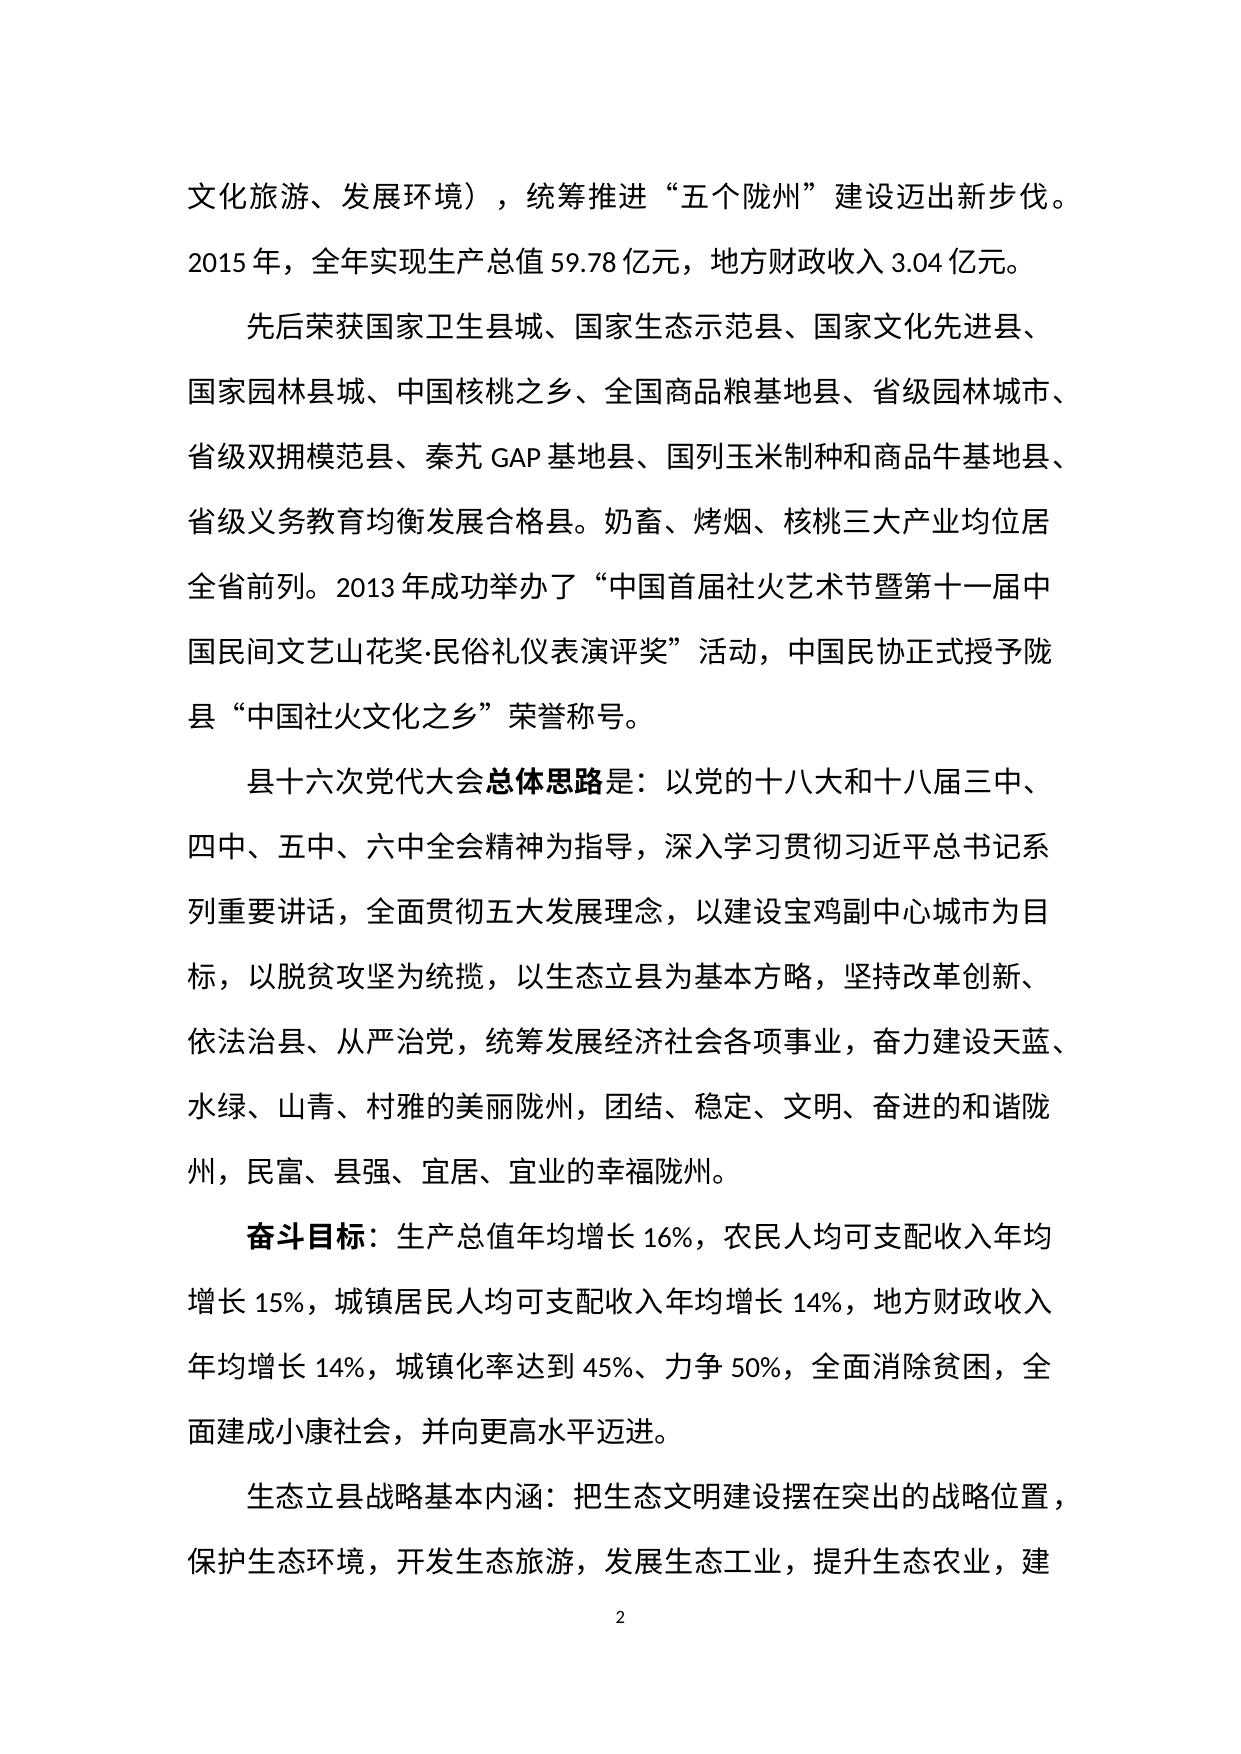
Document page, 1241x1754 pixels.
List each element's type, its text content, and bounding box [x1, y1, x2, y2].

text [187, 1462, 1053, 1592]
text 奋斗目标：生产总值年均增长16%，农民人均可支配收入年均增长15%，城镇居民人均可支配收入年均增长14%，地方财政收入年均增长14%，城镇化率达到45%、力争50%，全面消除贫困，全面建成小康社会，并向更高水平迈进。 [187, 1202, 1053, 1462]
text 县十六次党代大会总体思路是：以党的十八大和十八届三中、四中、五中、六中全会精神为指导，深入学习贯彻习近平总书记系列重要讲话，全面贯彻五大发展理念，以建设宝鸡副中心城市为目标，以脱贫攻坚为统揽，以生态立县为基本方略，坚持改革创新、依法治县、从严治党，统筹发展经济社会各项事业，奋力建设天蓝、水绿、山青、村雅的美丽陇州，团结、稳定、文明、奋进的和谐陇州，民富、县强、宜居、宜业的幸福陇州。 [187, 747, 1053, 1202]
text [187, 162, 1053, 292]
text 先后荣获国家卫生县城、国家生态示范县、国家文化先进县、国家园林县城、中国核桃之乡、全国商品粮基地县、省级园林城市、省级双拥模范县、秦艽GAP基地县、国列玉米制种和商品牛基地县、省级义务教育均衡发展合格县。奶畜、烤烟、核桃三大产业均位居全省前列。2013年成功举办了“中国首届社火艺术节暨第十一届中国民间文艺山花奖·民俗礼仪表演评奖”活动，中国民协正式授予陇县“中国社火文化之乡”荣誉称号。 [187, 292, 1053, 747]
